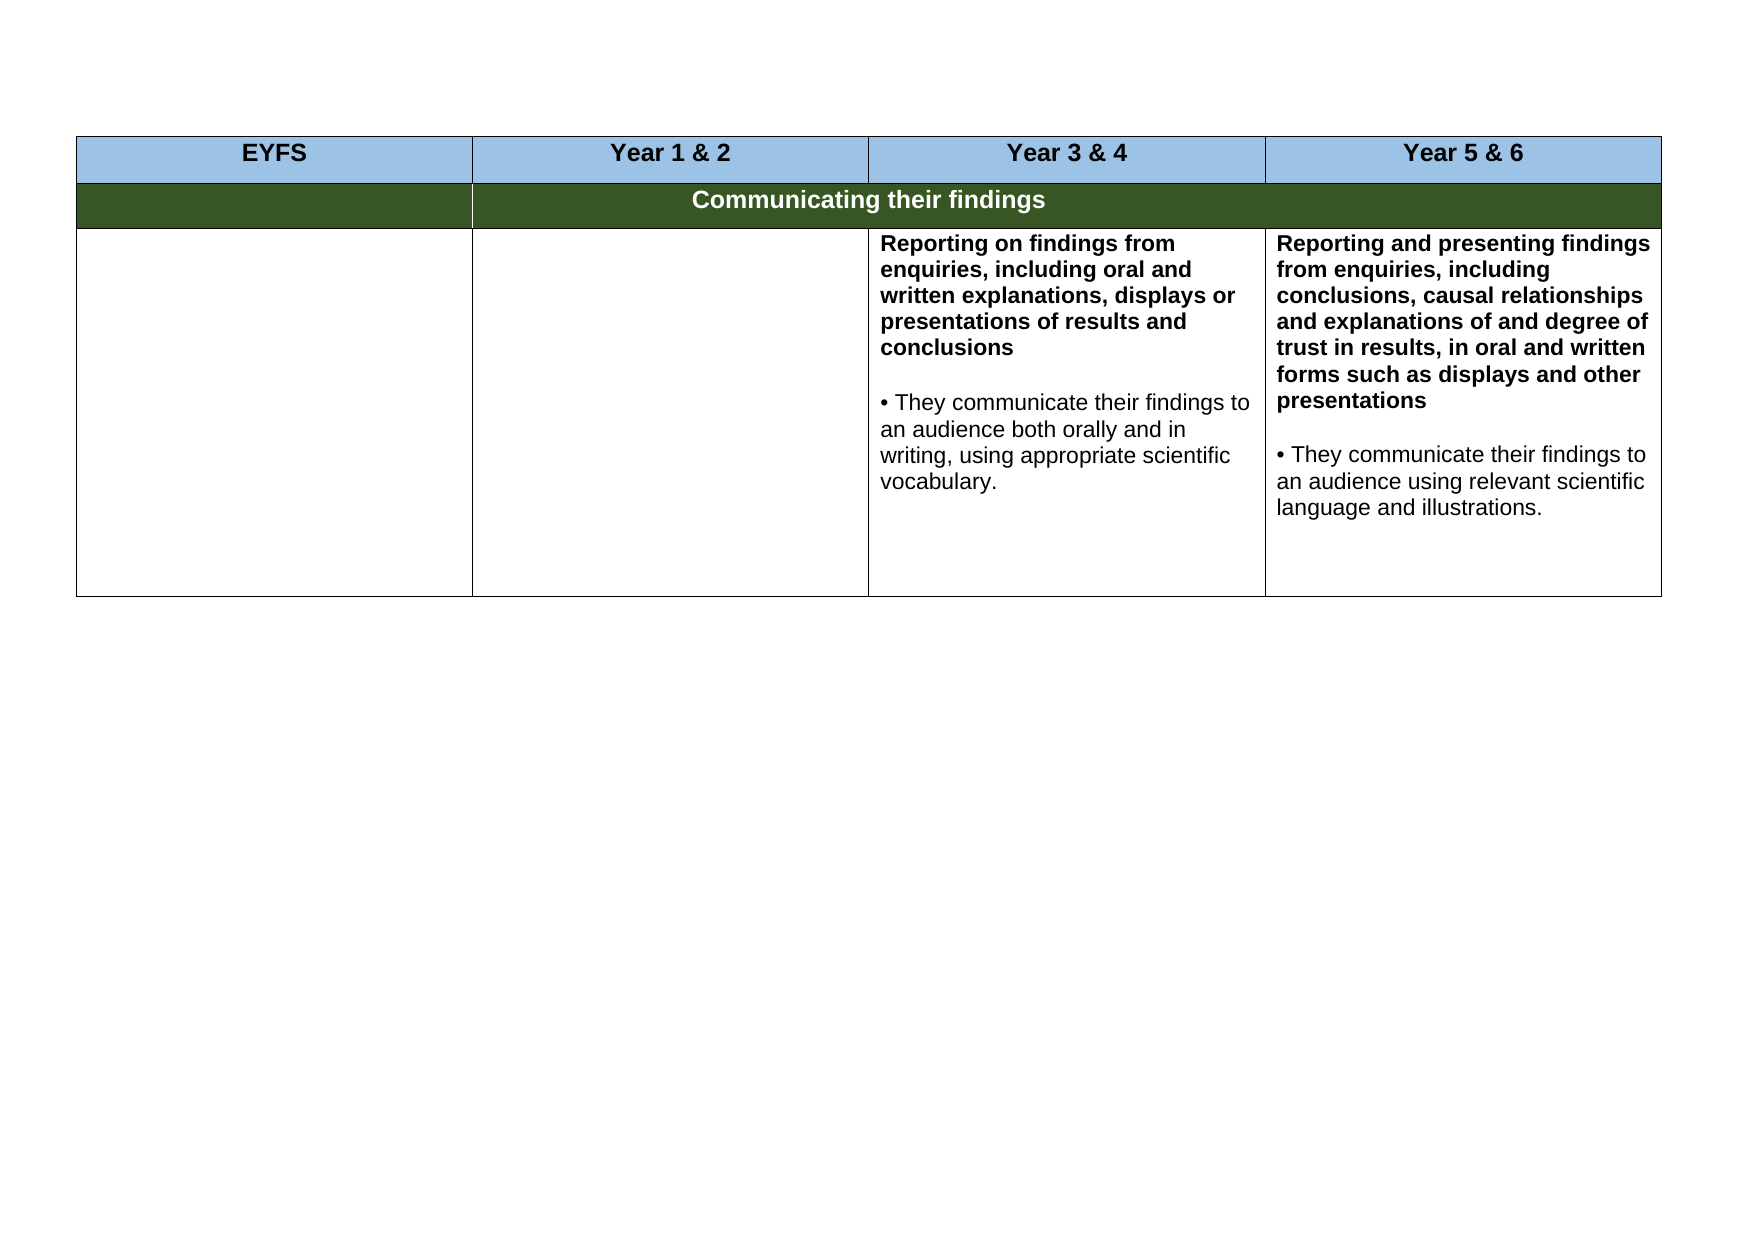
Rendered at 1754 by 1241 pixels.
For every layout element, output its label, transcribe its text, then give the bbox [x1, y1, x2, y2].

table_cell Reporting on findings from enquiries, including oral and written explanations, displays or presentations of results and conclusions • They communicate their findings to an audience both orally and in writing, using appropriate scientific vocabulary. [869, 229, 1265, 596]
table_header Year 5 & 6 [1266, 137, 1661, 183]
table_cell [473, 229, 868, 596]
table_cell Reporting and presenting findings from enquiries, including conclusions, causal relationships and explanations of and degree of trust in results, in oral and written forms such as displays and other presentations • They communicate their findings to an audience using relevant scientific language and illustrations. [1266, 229, 1661, 596]
table_cell [1265, 184, 1661, 228]
table_cell [77, 229, 472, 596]
table_cell Communicating their findings [473, 184, 1265, 228]
table_header Year 1 & 2 [473, 137, 868, 183]
table_header EYFS [77, 137, 472, 183]
table_cell [77, 184, 472, 228]
table_header Year 3 & 4 [869, 137, 1265, 183]
